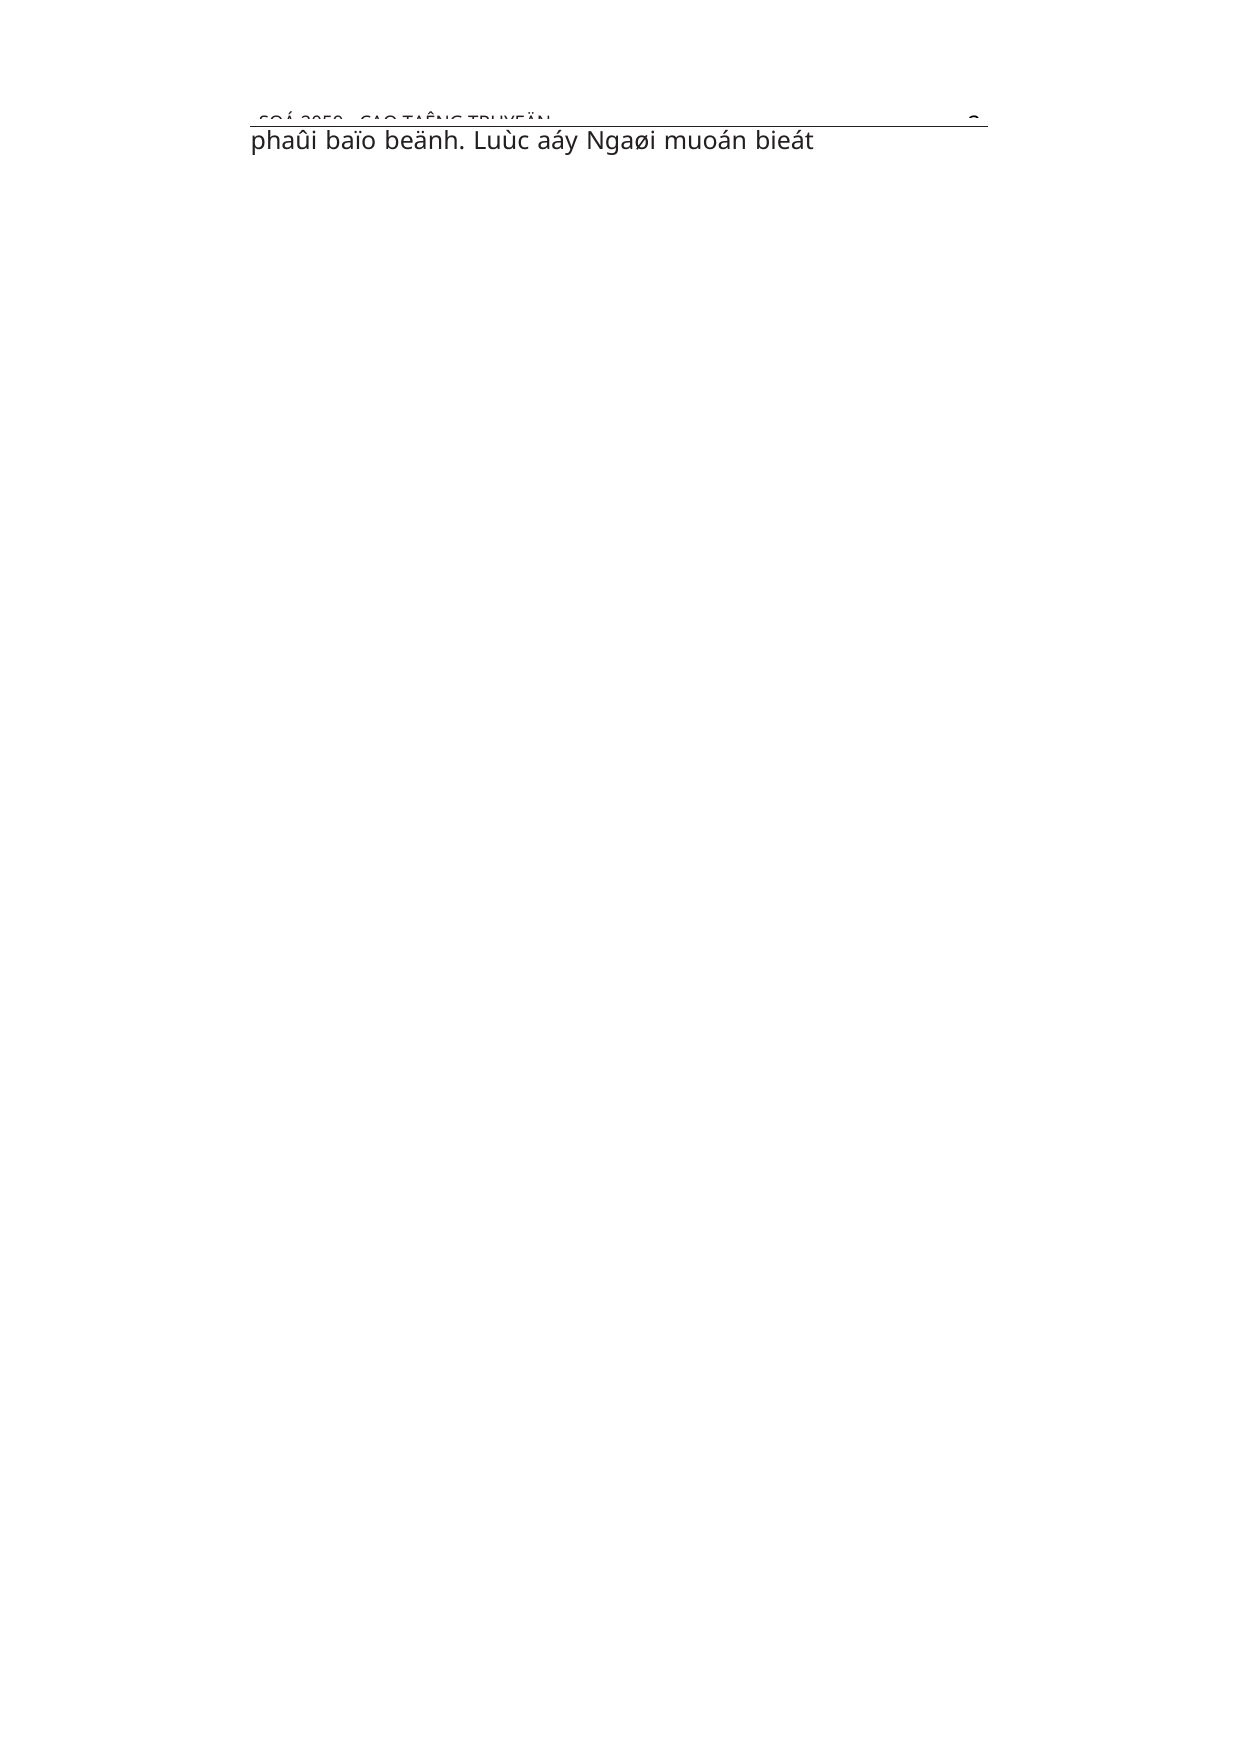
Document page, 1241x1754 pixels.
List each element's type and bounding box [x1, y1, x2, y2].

text [250, 125, 990, 156]
